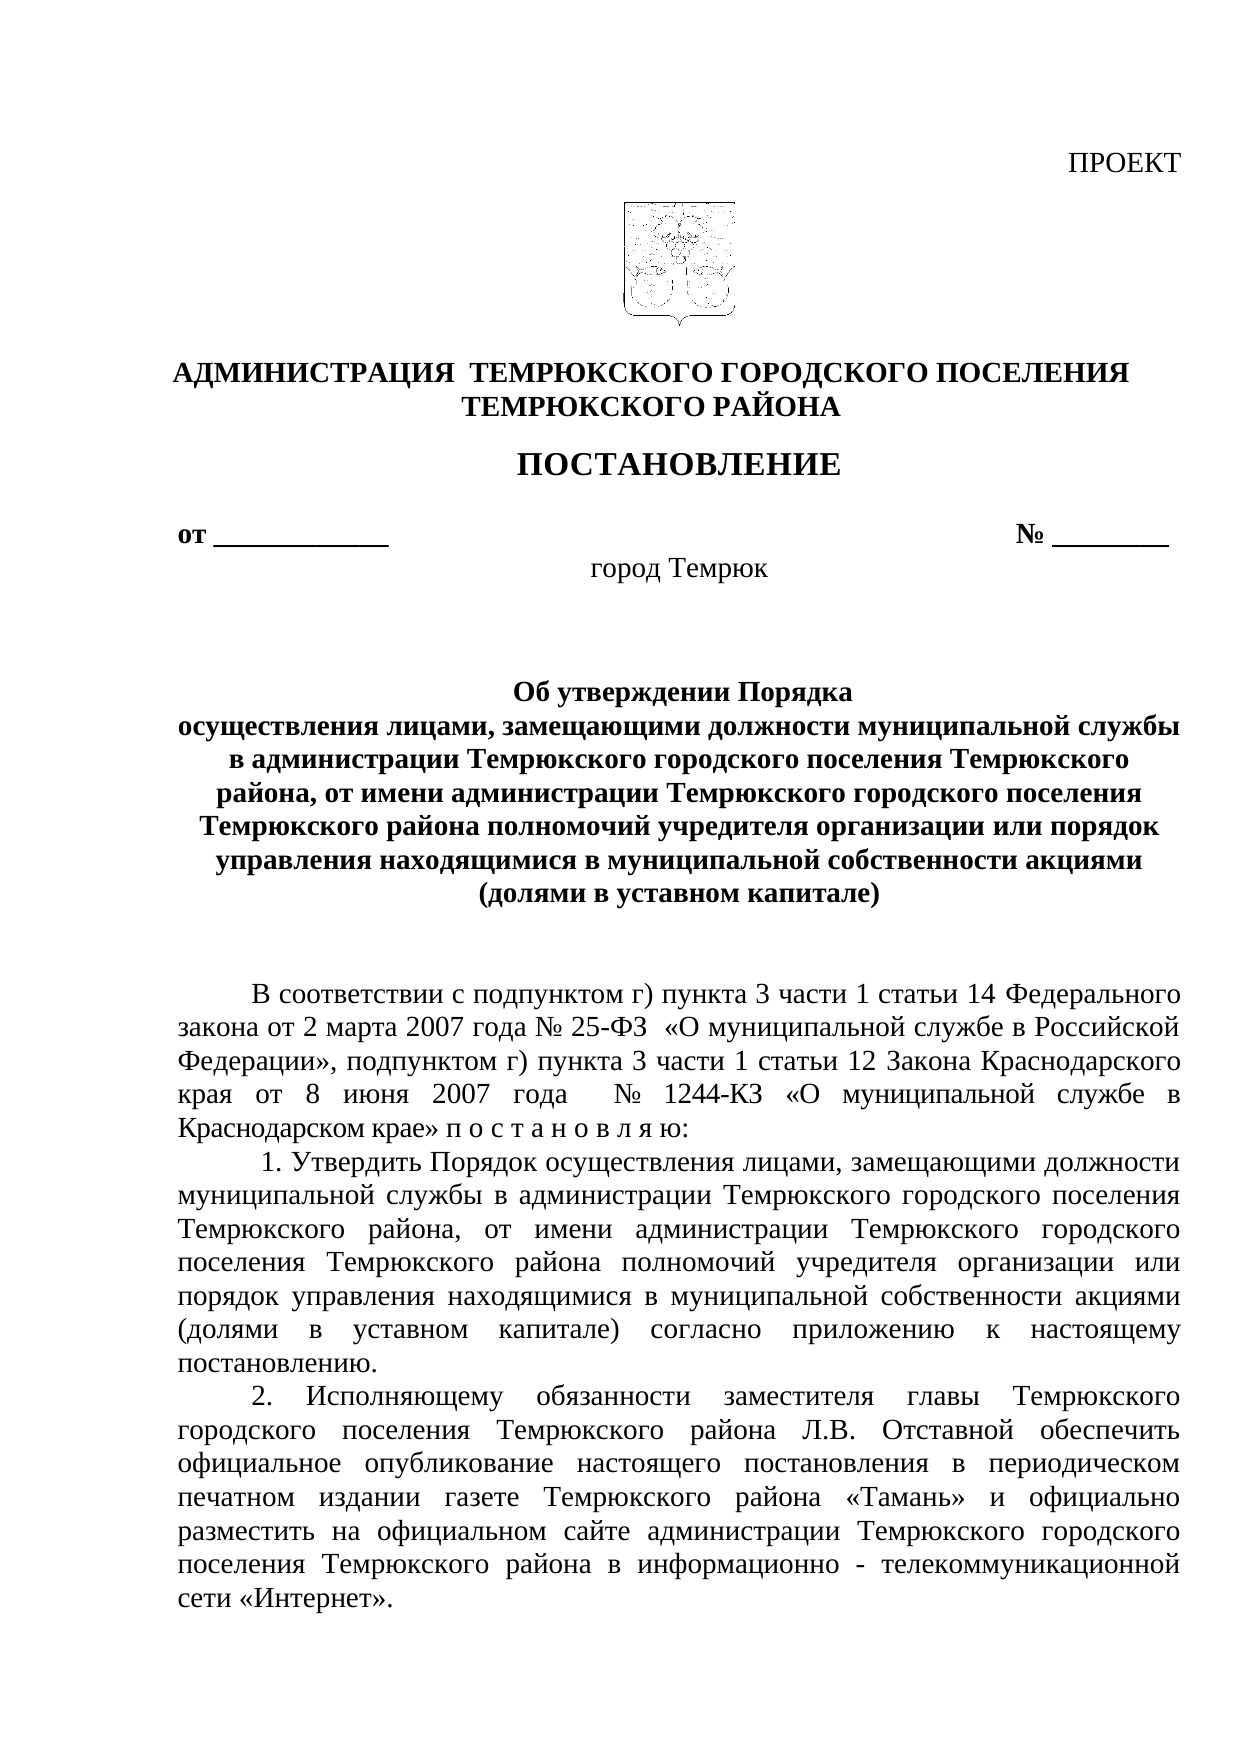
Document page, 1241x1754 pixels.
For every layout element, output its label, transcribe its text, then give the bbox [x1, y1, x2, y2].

picture [623, 202, 735, 327]
text 2. Исполняющему обязанности заместителя главы Темрюкского городского поселения Темрюкского района Л.В. Отставной обеспечить официальное опубликование настоящего постановления в периодическом печатном издании газете Темрюкского района «Тамань» и официально разместить на официальном сайте администрации Темрюкского городского поселения Темрюкского района в информационно - телекоммуникационной сети «Интернет». [177, 1378, 1181, 1613]
text (долями в уставном капитале) [177, 875, 1181, 909]
text город Темрюк [177, 550, 1181, 584]
text ПРОЕКТ [177, 118, 1181, 177]
text ТЕМРЮКСКОГО РАЙОНА [121, 389, 1181, 422]
text АДМИНИСТРАЦИЯ ТЕМРЮКСКОГО ГОРОДСКОГО ПОСЕЛЕНИЯ [121, 355, 1181, 389]
text от ____________ № ________ [177, 517, 1189, 550]
text Об утверждении Порядка [177, 674, 1181, 708]
text В соответствии с подпунктом г) пункта 3 части 1 статьи 14 Федерального закона от 2 марта 2007 года № 25-ФЗ «О муниципальной службе в Российской Федерации», подпунктом г) пункта 3 части 1 статьи 12 Закона Краснодарского края от 8 июня 2007 года № 1244-КЗ «О муниципальной службе в Краснодарском крае» п о с т а н о в л я ю: [177, 976, 1181, 1144]
text осуществления лицами, замещающими должности муниципальной службы в администрации Темрюкского городского поселения Темрюкского района, от имени администрации Темрюкского городского поселения Темрюкского района полномочий учредителя организации или порядок управления находящимися в муниципальной собственности акциями [177, 708, 1181, 875]
text 1. Утвердить Порядок осуществления лицами, замещающими должности муниципальной службы в администрации Темрюкского городского поселения Темрюкского района, от имени администрации Темрюкского городского поселения Темрюкского района полномочий учредителя организации или порядок управления находящимися в муниципальной собственности акциями (долями в уставном капитале) согласно приложению к настоящему постановлению. [177, 1144, 1181, 1378]
text ПОСТАНОВЛЕНИЕ [177, 445, 1181, 483]
